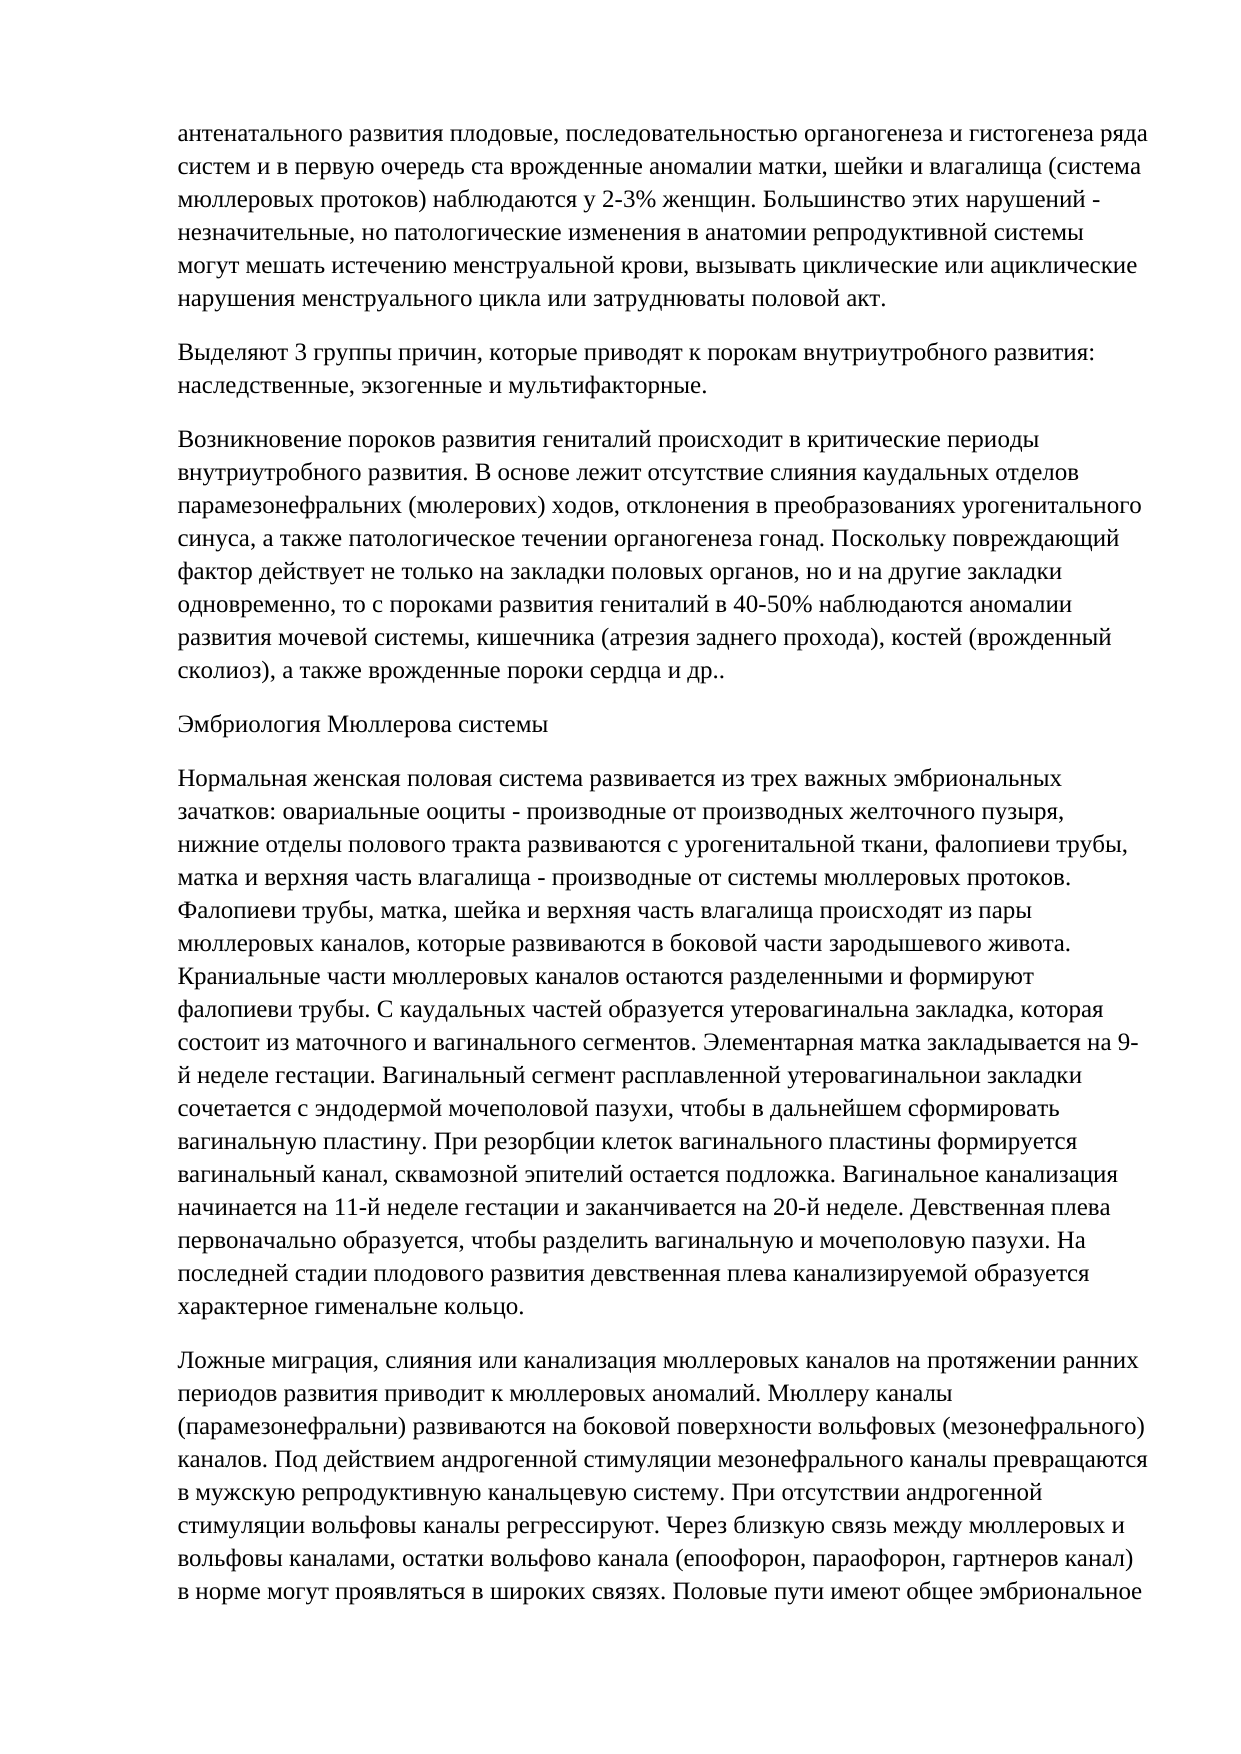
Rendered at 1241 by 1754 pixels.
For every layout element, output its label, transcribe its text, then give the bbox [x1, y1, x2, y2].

text Возникновение пороков развития гениталий происходит в критические периоды внутриутробного развития. В основе лежит отсутствие слияния каудальных отделов парамезонефральних (мюлерових) ходов, отклонения в преобразованиях урогенитального синуса, а также патологическое течении органогенеза гонад. Поскольку повреждающий фактор действует не только на закладки половых органов, но и на другие закладки одновременно, то с пороками развития гениталий в 40-50% наблюдаются аномалии развития мочевой системы, кишечника (атрезия заднего прохода), костей (врожденный сколиоз), а также врожденные пороки сердца и др.. [177, 424, 1152, 684]
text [177, 118, 1152, 312]
text Выделяют 3 группы причин, которые приводят к порокам внутриутробного развития: наследственные, экзогенные и мультифакторные. [177, 337, 1152, 399]
text Нормальная женская половая система развивается из трех важных эмбриональных зачатков: овариальные ооциты - производные от производных желточного пузыря, нижние отделы полового тракта развиваются с урогенитальной ткани, фалопиеви трубы, матка и верхняя часть влагалища - производные от системы мюллеровых протоков. Фалопиеви трубы, матка, шейка и верхняя часть влагалища происходят из пары мюллеровых каналов, которые развиваются в боковой части зародышевого живота. Краниальные части мюллеровых каналов остаются разделенными и формируют фалопиеви трубы. С каудальных частей образуется утеровагинальна закладка, которая состоит из маточного и вагинального сегментов. Элементарная матка закладывается на 9-й неделе гестации. Вагинальный сегмент расплавленной утеровагинальнои закладки сочетается с эндодермой мочеполовой пазухи, чтобы в дальнейшем сформировать вагинальную пластину. При резорбции клеток вагинального пластины формируется вагинальный канал, сквамозной эпителий остается подложка. Вагинальное канализация начинается на 11-й неделе гестации и заканчивается на 20-й неделе. Девственная плева первоначально образуется, чтобы разделить вагинальную и мочеполовую пазухи. На последней стадии плодового развития девственная плева канализируемой образуется характерное гименальне кольцо. [177, 763, 1152, 1320]
text Эмбриология Мюллерова системы [177, 709, 1152, 738]
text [177, 1345, 1152, 1605]
